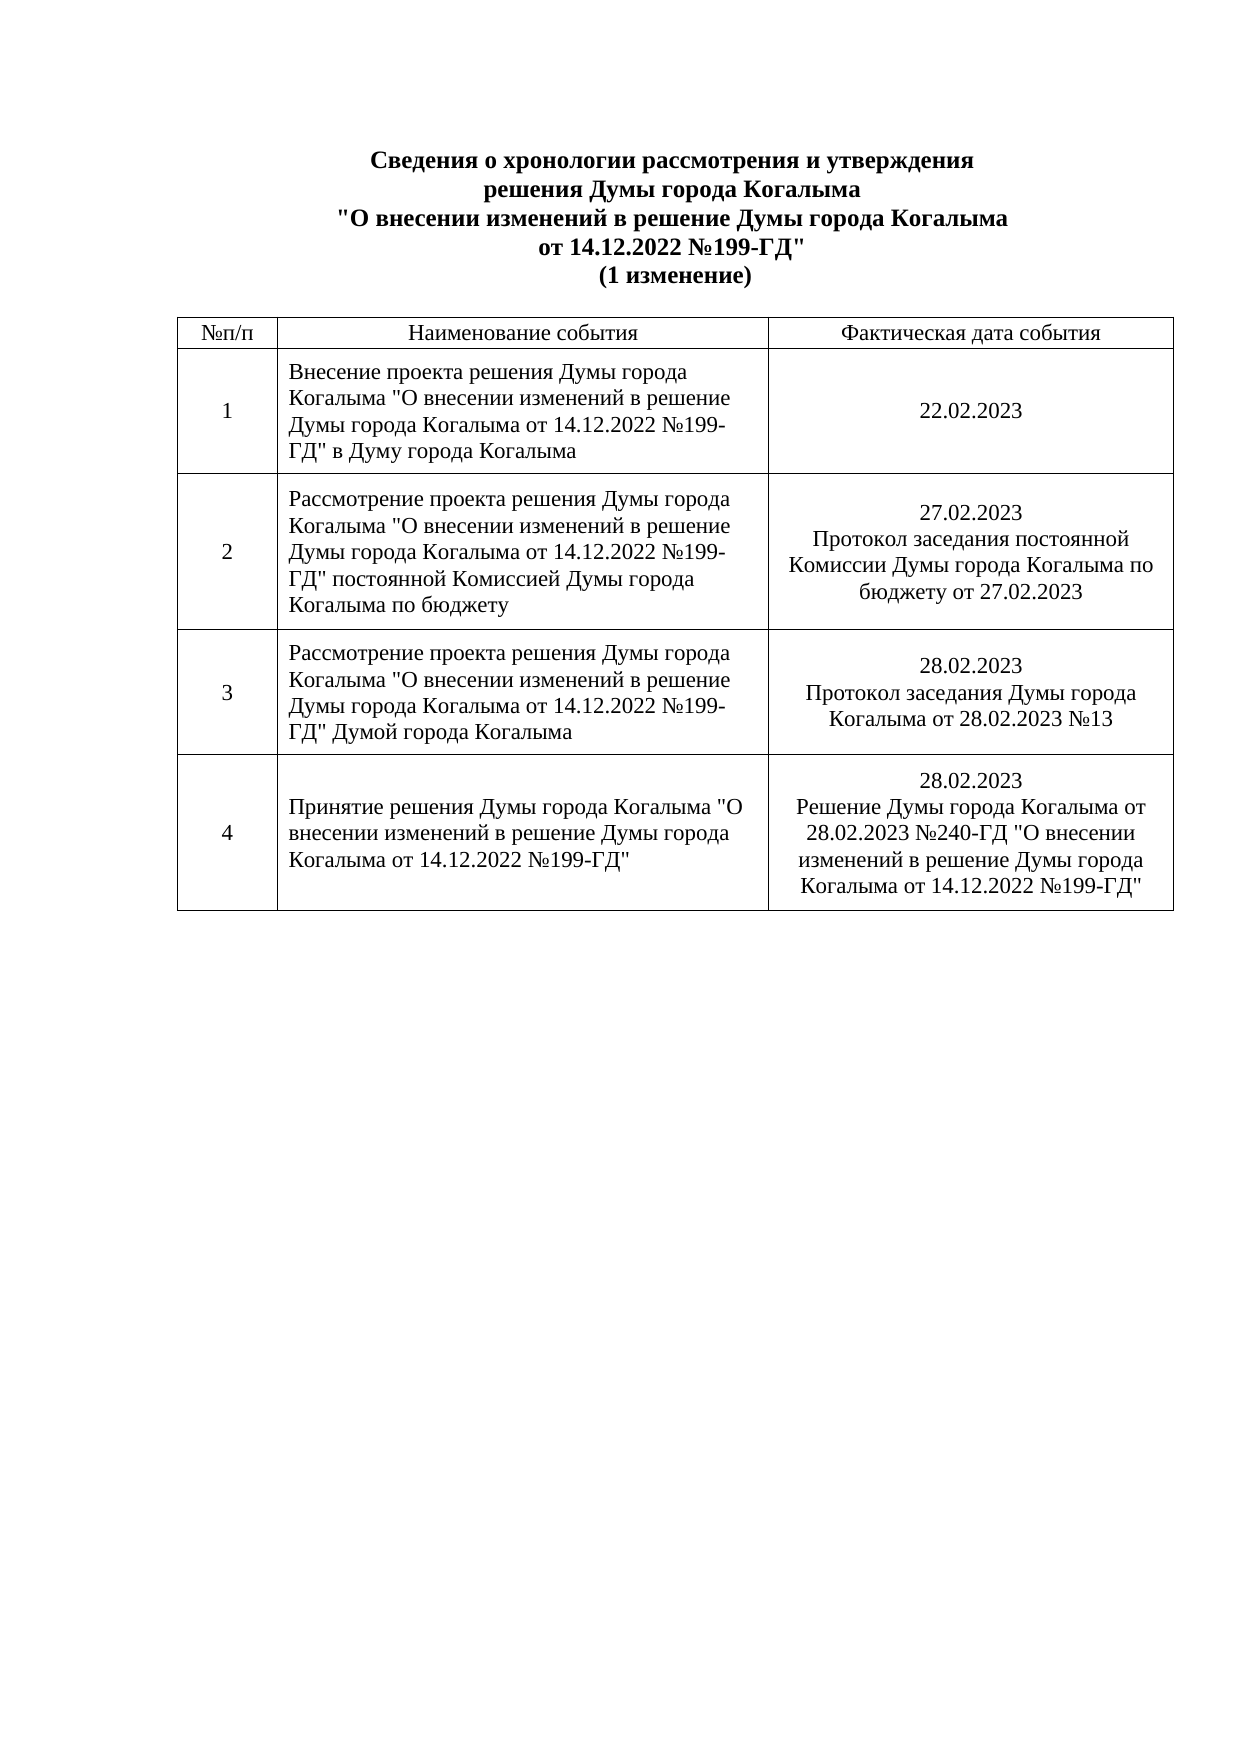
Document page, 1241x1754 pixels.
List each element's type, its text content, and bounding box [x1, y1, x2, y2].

table_cell Внесение проекта решения Думы города Когалыма "О внесении изменений в решение Думы города Когалыма от 14.12.2022 №199-ГД" в Думу города Когалыма [278, 349, 768, 473]
table_cell Рассмотрение проекта решения Думы города Когалыма "О внесении изменений в решение Думы города Когалыма от 14.12.2022 №199-ГД" Думой города Когалыма [278, 630, 768, 754]
table_cell 27.02.2023 Протокол заседания постоянной Комиссии Думы города Когалыма по бюджету от 27.02.2023 [769, 474, 1173, 629]
table_cell 1 [178, 349, 277, 473]
table_cell 22.02.2023 [769, 349, 1173, 473]
table_cell 28.02.2023 Протокол заседания Думы города Когалыма от 28.02.2023 №13 [769, 630, 1173, 754]
table_cell 2 [178, 474, 277, 629]
table_cell №п/п [178, 318, 277, 348]
table_cell Наименование события [278, 318, 768, 348]
table_cell 28.02.2023 Решение Думы города Когалыма от 28.02.2023 №240-ГД "О внесении изменений в решение Думы города Когалыма от 14.12.2022 №199-ГД" [769, 755, 1173, 910]
table_cell 4 [178, 755, 277, 910]
table_cell 3 [178, 630, 277, 754]
table_cell Рассмотрение проекта решения Думы города Когалыма "О внесении изменений в решение Думы города Когалыма от 14.12.2022 №199-ГД" постоянной Комиссией Думы города Когалыма по бюджету [278, 474, 768, 629]
table_cell Принятие решения Думы города Когалыма "О внесении изменений в решение Думы города Когалыма от 14.12.2022 №199-ГД" [278, 755, 768, 910]
table_header Сведения о хронологии рассмотрения и утверждения решения Думы города Когалыма "О внесении изменений в решение Думы города Когалыма от 14.12.2022 №199-ГД" (1 изменение) [177, 118, 1173, 317]
table_cell Фактическая дата события [769, 318, 1173, 348]
